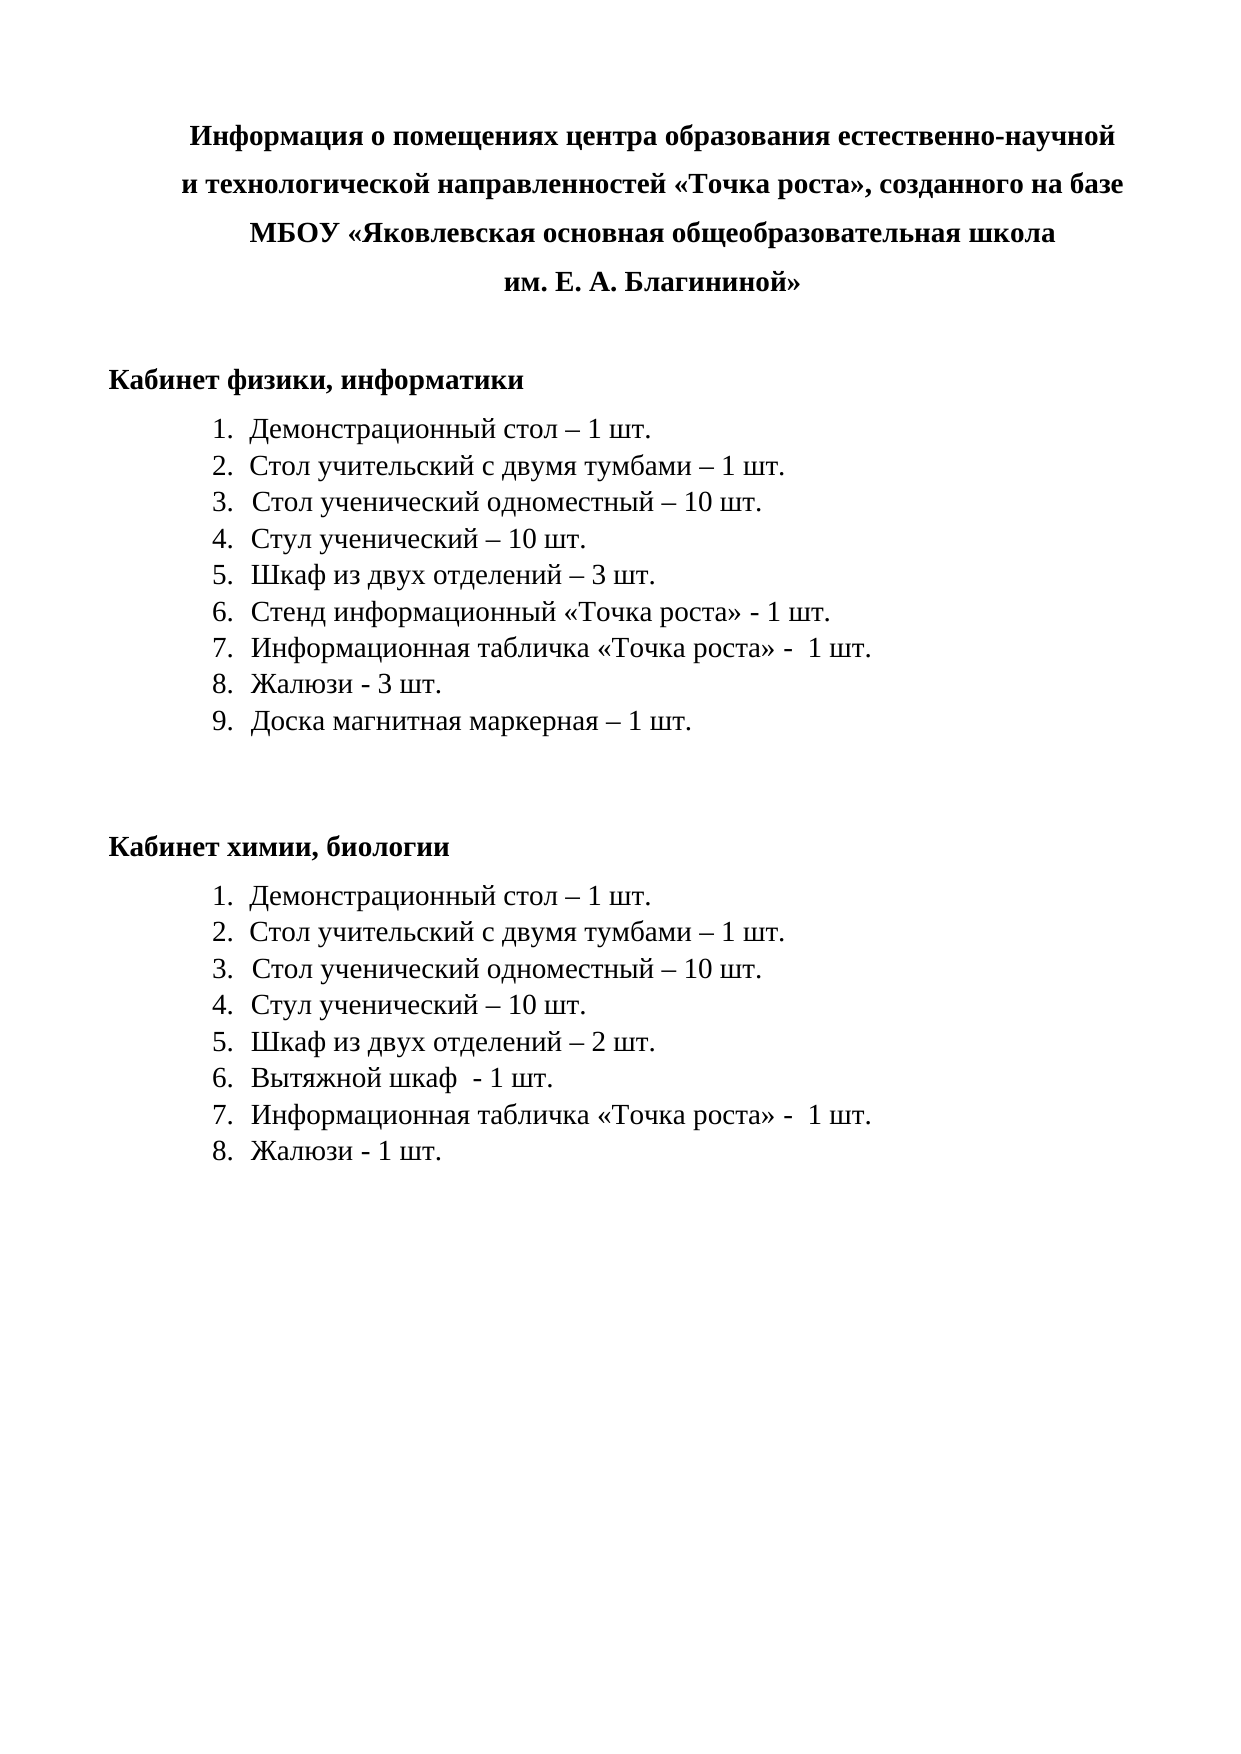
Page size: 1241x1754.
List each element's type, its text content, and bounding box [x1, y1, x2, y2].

list Шкаф из двух отделений – 3 шт. [212, 557, 1197, 591]
list Жалюзи - 3 шт. [212, 667, 1197, 700]
list Стол учительский с двумя тумбами – 1 шт. [212, 914, 1197, 948]
list Демонстрационный стол – 1 шт. [212, 411, 1197, 445]
text им. Е. А. Благининой» [108, 264, 1197, 298]
list Демонстрационный стол – 1 шт. [212, 878, 1197, 912]
text Кабинет химии, биологии [108, 829, 1197, 863]
text Кабинет физики, информатики [108, 362, 1197, 396]
list Информационная табличка «Точка роста» - 1 шт. [212, 630, 1197, 664]
list Шкаф из двух отделений – 2 шт. [212, 1024, 1197, 1057]
list Стул ученический – 10 шт. [212, 987, 1197, 1021]
list Доска магнитная маркерная – 1 шт. [212, 703, 1197, 737]
text МБОУ «Яковлевская основная общеобразовательная школа [108, 216, 1197, 249]
list Вытяжной шкаф - 1 шт. [212, 1060, 1197, 1094]
list Жалюзи - 1 шт. [212, 1133, 1197, 1167]
text Информация о помещениях центра образования естественно-научной [108, 118, 1197, 151]
list Стол ученический одноместный – 10 шт. [212, 951, 1197, 984]
list Стул ученический – 10 шт. [212, 521, 1197, 554]
text и технологической направленностей «Точка роста», созданного на базе [108, 167, 1197, 200]
list Информационная табличка «Точка роста» - 1 шт. [212, 1097, 1197, 1130]
list Стенд информационный «Точка роста» - 1 шт. [212, 594, 1197, 627]
list Стол ученический одноместный – 10 шт. [212, 484, 1197, 518]
list Стол учительский с двумя тумбами – 1 шт. [212, 448, 1197, 481]
